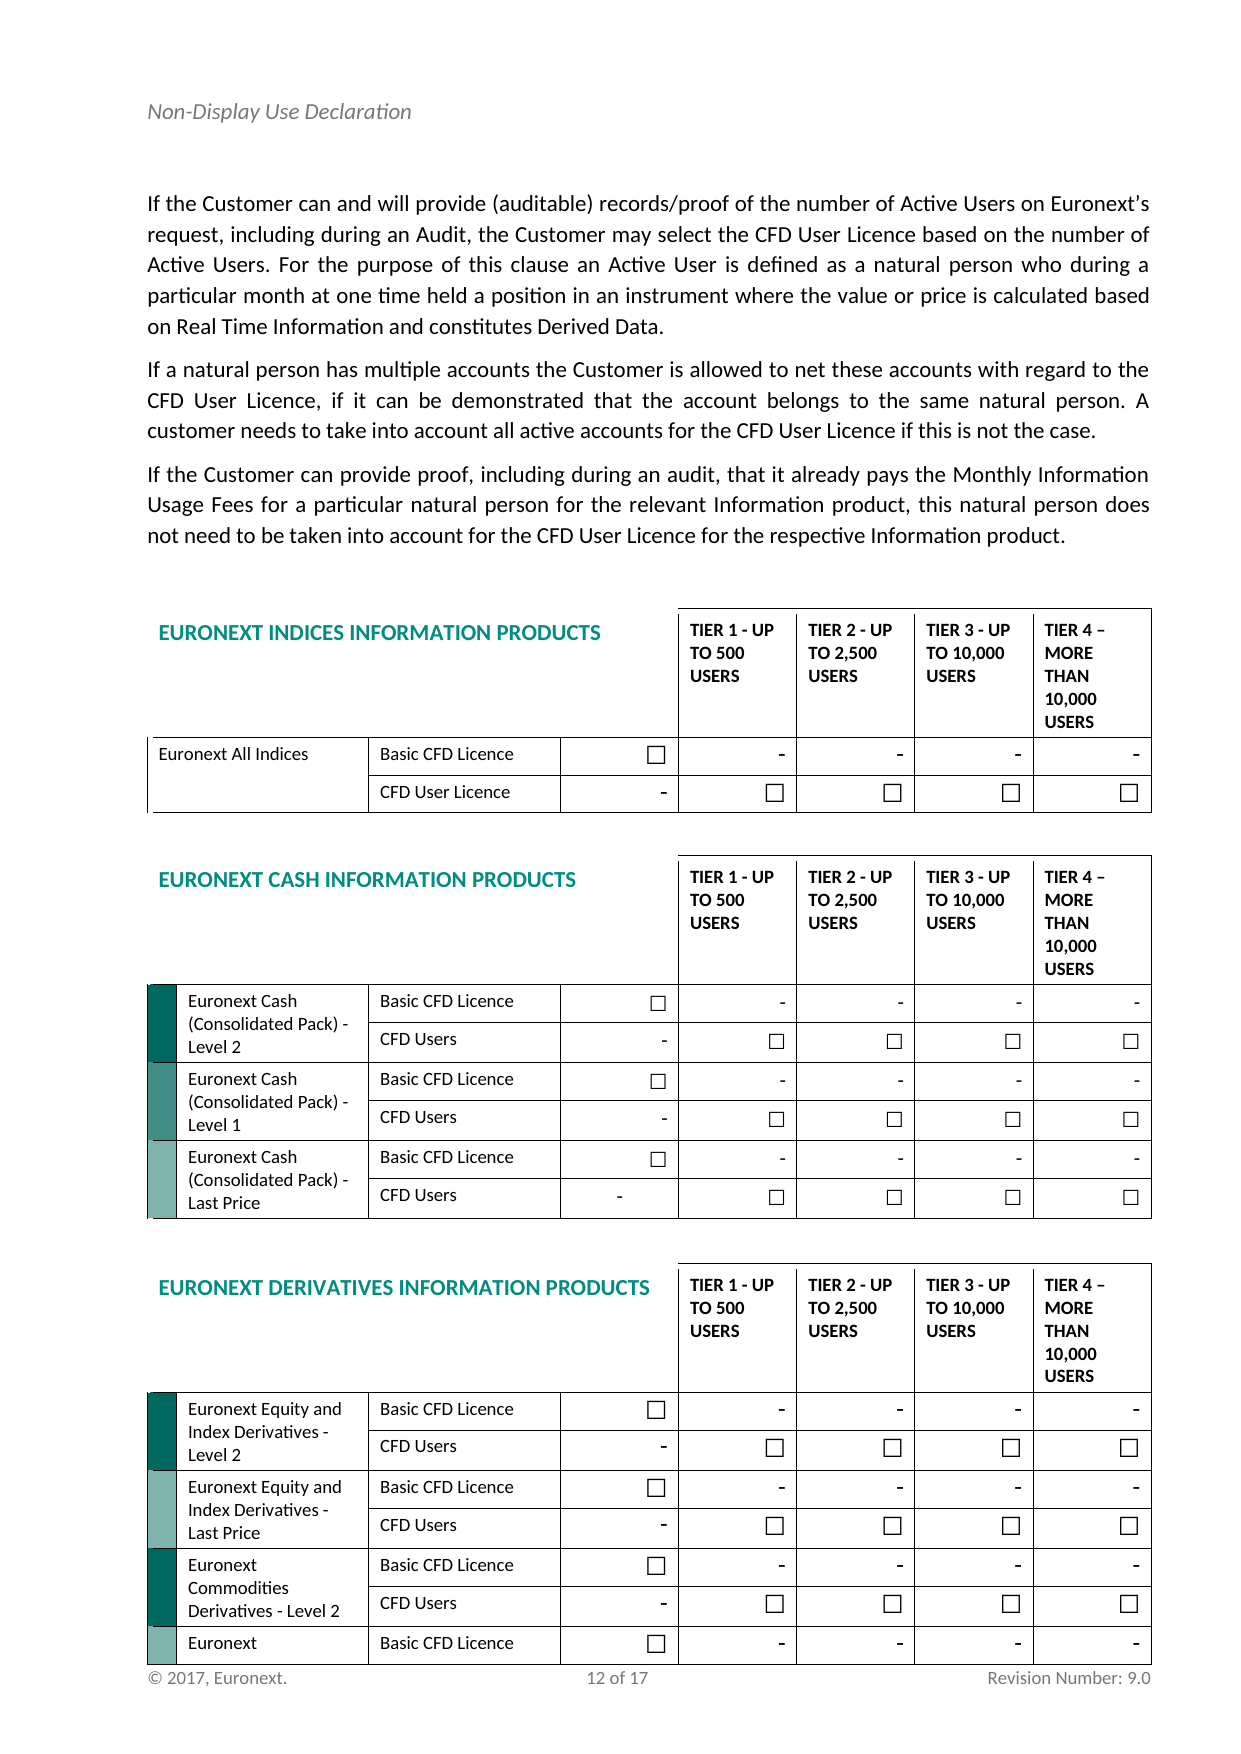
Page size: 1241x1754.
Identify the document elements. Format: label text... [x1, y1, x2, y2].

table_cell - [561, 1179, 678, 1218]
table_cell [148, 1548, 176, 1626]
table_header TIER 1 - UP TO 500 USERS [679, 1264, 797, 1392]
table_header TIER 2 - UP TO 2,500 USERS [797, 1264, 915, 1392]
table_cell - [1034, 1063, 1151, 1100]
table_cell - [797, 1063, 914, 1100]
table_cell [148, 984, 176, 1062]
table_cell - [915, 985, 1033, 1022]
table_cell [1034, 1023, 1151, 1062]
table_cell CFD Users [369, 1101, 560, 1140]
table_cell [1034, 776, 1151, 812]
table_cell [561, 1141, 678, 1178]
table_cell CFD Users [369, 1509, 560, 1548]
table_cell [561, 1549, 678, 1586]
table_cell [561, 738, 678, 774]
table_cell - [797, 1549, 914, 1586]
table_cell Basic CFD Licence [369, 1063, 560, 1100]
table_cell - [1034, 1471, 1151, 1508]
table_cell [797, 1509, 914, 1548]
table_cell - [679, 1549, 796, 1586]
table_cell [797, 776, 914, 812]
text If the Customer can provide proof, including during an audit, that it already pays the Monthly Information Usage Fees for a particular natural person for the relevant Information product, this natural person does not need to be taken into account for the CFD User Licence for the respective Information product. [147, 460, 1152, 549]
table_cell [679, 1587, 796, 1626]
table_cell - [561, 1023, 678, 1062]
table_cell - [561, 1509, 678, 1548]
table_cell - [797, 738, 914, 774]
table_cell [915, 1587, 1033, 1626]
table_cell - [797, 985, 914, 1022]
table_cell [915, 1431, 1033, 1470]
table_cell CFD Users [369, 1179, 560, 1218]
table_cell CFD Users [369, 1431, 560, 1470]
table_cell Basic CFD Licence [369, 985, 560, 1022]
table_cell [797, 1179, 914, 1218]
table_cell [679, 1101, 796, 1140]
table_cell Basic CFD Licence [369, 1141, 560, 1178]
table_header TIER 1 - UP TO 500 USERS [679, 856, 797, 984]
table_header TIER 3 - UP TO 10,000 USERS [915, 609, 1033, 737]
table_cell [1034, 1587, 1151, 1626]
table_header TIER 3 - UP TO 10,000 USERS [915, 1264, 1033, 1392]
table_cell [1034, 1509, 1151, 1548]
table_cell - [915, 1471, 1033, 1508]
table_cell Euronext Cash (Consolidated Pack) -Level 2 [177, 985, 368, 1062]
table_cell [561, 985, 678, 1022]
table_cell - [1034, 1549, 1151, 1586]
table_cell - [915, 1393, 1033, 1429]
table_cell [148, 1626, 176, 1664]
table_cell - [679, 985, 796, 1022]
table_cell - [561, 776, 678, 812]
table_cell - [679, 738, 796, 774]
table_cell Euronext Commodities Derivatives - Level 2 [177, 1549, 368, 1626]
table_cell Euronext Equity and Index Derivatives -Last Price [177, 1471, 368, 1548]
table_cell - [797, 1141, 914, 1178]
table_cell [679, 1509, 796, 1548]
table_cell [148, 1062, 176, 1140]
table_header EURONEXT INDICES INFORMATION PRODUCTS [150, 614, 678, 737]
table_cell - [1034, 1141, 1151, 1178]
table_cell Euronext Equity and Index Derivatives -Level 2 [177, 1393, 368, 1470]
table_cell [148, 1140, 176, 1218]
table_header EURONEXT CASH INFORMATION PRODUCTS [150, 861, 678, 984]
table_cell - [561, 1587, 678, 1626]
table_cell - [1034, 1393, 1151, 1429]
table_cell Basic CFD Licence [369, 738, 560, 774]
table_cell [679, 1179, 796, 1218]
table_cell [915, 1101, 1033, 1140]
table_header TIER 4 – MORE THAN 10,000 USERS [1033, 1264, 1151, 1392]
table_cell [797, 1101, 914, 1140]
table_cell [915, 1509, 1033, 1548]
table_cell - [561, 1431, 678, 1470]
table_cell - [561, 1101, 678, 1140]
table_cell CFD Users [369, 1023, 560, 1062]
table_cell [561, 1393, 678, 1429]
table_header EURONEXT DERIVATIVES INFORMATION PRODUCTS [150, 1269, 678, 1392]
table_cell [561, 1063, 678, 1100]
table_cell [797, 1587, 914, 1626]
table_cell - [679, 1141, 796, 1178]
table_cell [797, 1431, 914, 1470]
table_cell [679, 1431, 796, 1470]
table_cell [915, 776, 1033, 812]
table_cell - [1034, 1627, 1151, 1664]
table_header TIER 4 – MORE THAN 10,000 USERS [1033, 609, 1151, 737]
table_cell [148, 1392, 176, 1470]
table_cell Basic CFD Licence [369, 1471, 560, 1508]
table_cell CFD Users [369, 1587, 560, 1626]
table_cell - [1034, 738, 1151, 774]
table_cell Euronext All Indices [148, 737, 368, 812]
table_cell [561, 1471, 678, 1508]
table_cell - [797, 1627, 914, 1664]
table_cell - [915, 738, 1033, 774]
text If the Customer can and will provide (auditable) records/proof of the number of Active Users on Euronext’s request, including during an Audit, the Customer may select the CFD User Licence based on the number of Active Users. For the purpose of this clause an Active User is defined as a natural person who during a particular month at one time held a position in an instrument where the value or price is calculated based on Real Time Information and constitutes Derived Data. [147, 189, 1152, 340]
table_cell Euronext Cash (Consolidated Pack) - Last Price [177, 1141, 368, 1218]
table_header TIER 2 - UP TO 2,500 USERS [797, 609, 915, 737]
table_cell Basic CFD Licence [369, 1627, 560, 1664]
table_cell [1034, 1431, 1151, 1470]
table_cell [148, 1470, 176, 1548]
table_cell - [915, 1141, 1033, 1178]
table_cell Basic CFD Licence [369, 1549, 560, 1586]
table_cell [1034, 1179, 1151, 1218]
table_cell Basic CFD Licence [369, 1393, 560, 1429]
table_cell - [797, 1393, 914, 1429]
table_cell [679, 776, 796, 812]
table_cell - [797, 1471, 914, 1508]
table_cell [915, 1023, 1033, 1062]
table_cell [915, 1179, 1033, 1218]
table_header TIER 4 – MORE THAN 10,000 USERS [1033, 856, 1151, 984]
table_cell - [915, 1063, 1033, 1100]
table_cell [561, 1627, 678, 1664]
table_cell - [679, 1393, 796, 1429]
text If a natural person has multiple accounts the Customer is allowed to net these accounts with regard to the CFD User Licence, if it can be demonstrated that the account belongs to the same natural person. A customer needs to take into account all active accounts for the CFD User Licence if this is not the case. [147, 355, 1152, 444]
table_header TIER 2 - UP TO 2,500 USERS [797, 856, 915, 984]
table_header TIER 1 - UP TO 500 USERS [679, 609, 797, 737]
table_cell [679, 1023, 796, 1062]
table_cell - [915, 1549, 1033, 1586]
table_cell - [679, 1627, 796, 1664]
table_header TIER 3 - UP TO 10,000 USERS [915, 856, 1033, 984]
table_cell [177, 1627, 368, 1664]
table_cell [1034, 1101, 1151, 1140]
table_cell Euronext Cash (Consolidated Pack) -Level 1 [177, 1063, 368, 1140]
table_cell - [679, 1063, 796, 1100]
table_cell - [1034, 985, 1151, 1022]
table_cell CFD User Licence [369, 776, 560, 812]
table_cell - [915, 1627, 1033, 1664]
table_cell - [679, 1471, 796, 1508]
table_cell [797, 1023, 914, 1062]
